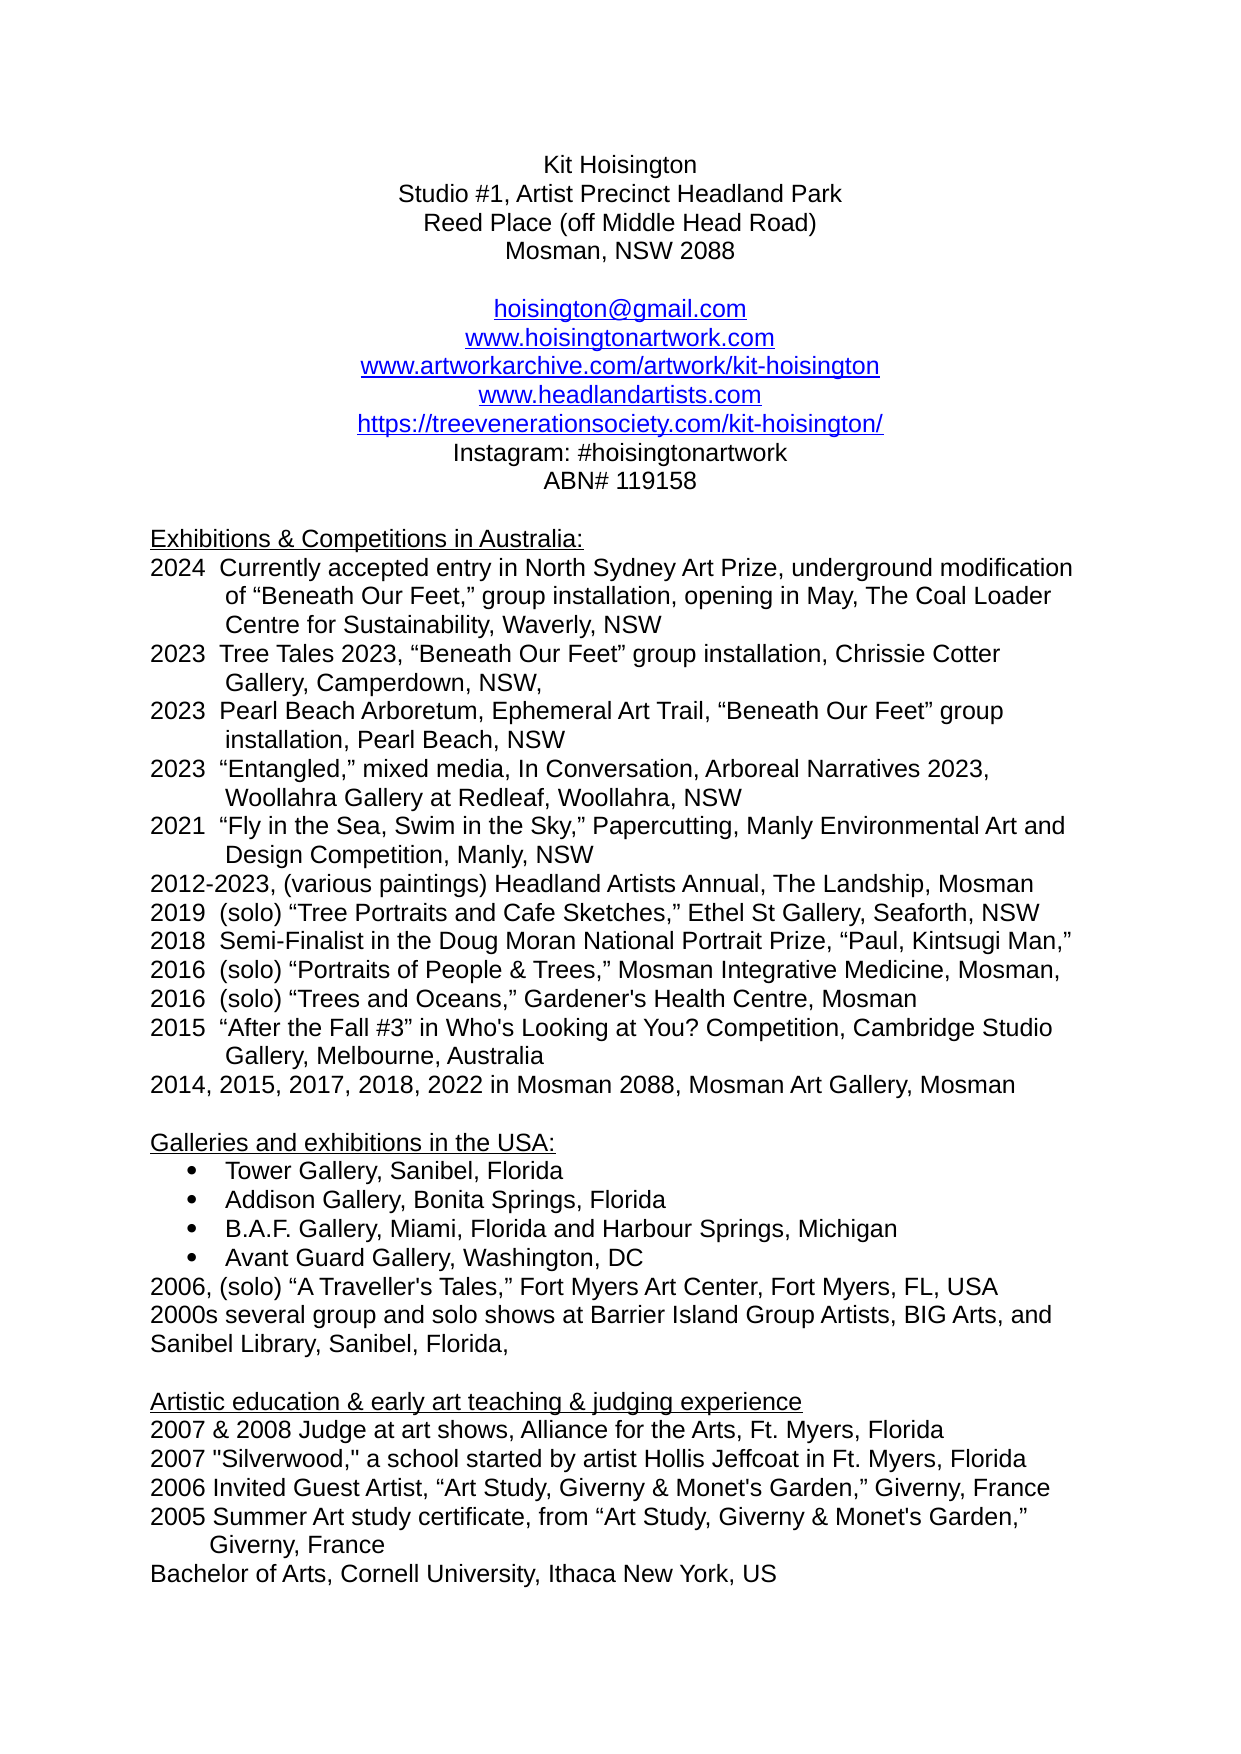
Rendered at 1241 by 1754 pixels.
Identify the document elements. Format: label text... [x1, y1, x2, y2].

text 2019 (solo) “Tree Portraits and Cafe Sketches,” Ethel St Gallery, Seaforth, NSW [150, 897, 1090, 926]
text 2023 Tree Tales 2023, “Beneath Our Feet” group installation, Chrissie Cotter Gallery, Camperdown, NSW, [150, 639, 1090, 696]
text 2016 (solo) “Trees and Oceans,” Gardener's Health Centre, Mosman [150, 984, 1090, 1012]
text 2006, (solo) “A Traveller's Tales,” Fort Myers Art Center, Fort Myers, FL, USA [150, 1272, 1090, 1300]
text Instagram: #hoisingtonartwork [150, 437, 1090, 466]
text 2006 Invited Guest Artist, “Art Study, Giverny & Monet's Garden,” Giverny, France [150, 1473, 1090, 1502]
text https://treevenerationsociety.com/kit-hoisington/ [150, 409, 1090, 437]
text 2021 “Fly in the Sea, Swim in the Sky,” Papercutting, Manly Environmental Art and Design Competition, Manly, NSW [150, 811, 1090, 869]
text 2007 & 2008 Judge at art shows, Alliance for the Arts, Ft. Myers, Florida [150, 1415, 1090, 1444]
text Artistic education & early art teaching & judging experience [150, 1387, 1090, 1415]
text Galleries and exhibitions in the USA: [150, 1127, 1090, 1156]
text Bachelor of Arts, Cornell University, Ithaca New York, US [150, 1559, 1090, 1588]
text 2007 "Silverwood," a school started by artist Hollis Jeffcoat in Ft. Myers, Florida [150, 1444, 1090, 1473]
text www.artworkarchive.com/artwork/kit-hoisington [150, 351, 1090, 380]
text Mosman, NSW 2088 [150, 236, 1090, 265]
text Studio #1, Artist Precinct Headland Park [150, 179, 1090, 207]
text 2024 Currently accepted entry in North Sydney Art Prize, underground modification of “Beneath Our Feet,” group installation, opening in May, The Coal Loader Centre for Sustainability, Waverly, NSW [150, 552, 1090, 639]
text ABN# 119158 [150, 466, 1090, 495]
text 2000s several group and solo shows at Barrier Island Group Artists, BIG Arts, and Sanibel Library, Sanibel, Florida, [150, 1300, 1090, 1358]
text 2018 Semi-Finalist in the Doug Moran National Portrait Prize, “Paul, Kintsugi Man,” [150, 926, 1090, 955]
text hoisington@gmail.com [150, 294, 1090, 322]
text 2012-2023, (various paintings) Headland Artists Annual, The Landship, Mosman [150, 869, 1090, 897]
text www.headlandartists.com [150, 380, 1090, 409]
text 2023 “Entangled,” mixed media, In Conversation, Arboreal Narratives 2023, Woollahra Gallery at Redleaf, Woollahra, NSW [150, 754, 1090, 811]
list Tower Gallery, Sanibel, Florida [187, 1156, 1090, 1185]
text 2005 Summer Art study certificate, from “Art Study, Giverny & Monet's Garden,” Giverny, France [150, 1502, 1090, 1559]
list Addison Gallery, Bonita Springs, Florida [187, 1185, 1090, 1214]
text 2015 “After the Fall #3” in Who's Looking at You? Competition, Cambridge Studio Gallery, Melbourne, Australia [150, 1012, 1090, 1070]
text 2014, 2015, 2017, 2018, 2022 in Mosman 2088, Mosman Art Gallery, Mosman [150, 1070, 1090, 1099]
text Kit Hoisington [150, 150, 1090, 179]
text Exhibitions & Competitions in Australia: [150, 524, 1090, 552]
text www.hoisingtonartwork.com [150, 322, 1090, 351]
text Reed Place (off Middle Head Road) [150, 207, 1090, 236]
text 2023 Pearl Beach Arboretum, Ephemeral Art Trail, “Beneath Our Feet” group installation, Pearl Beach, NSW [150, 696, 1090, 754]
text 2016 (solo) “Portraits of People & Trees,” Mosman Integrative Medicine, Mosman, [150, 955, 1090, 984]
list Avant Guard Gallery, Washington, DC [187, 1243, 1090, 1272]
list B.A.F. Gallery, Miami, Florida and Harbour Springs, Michigan [187, 1214, 1090, 1243]
